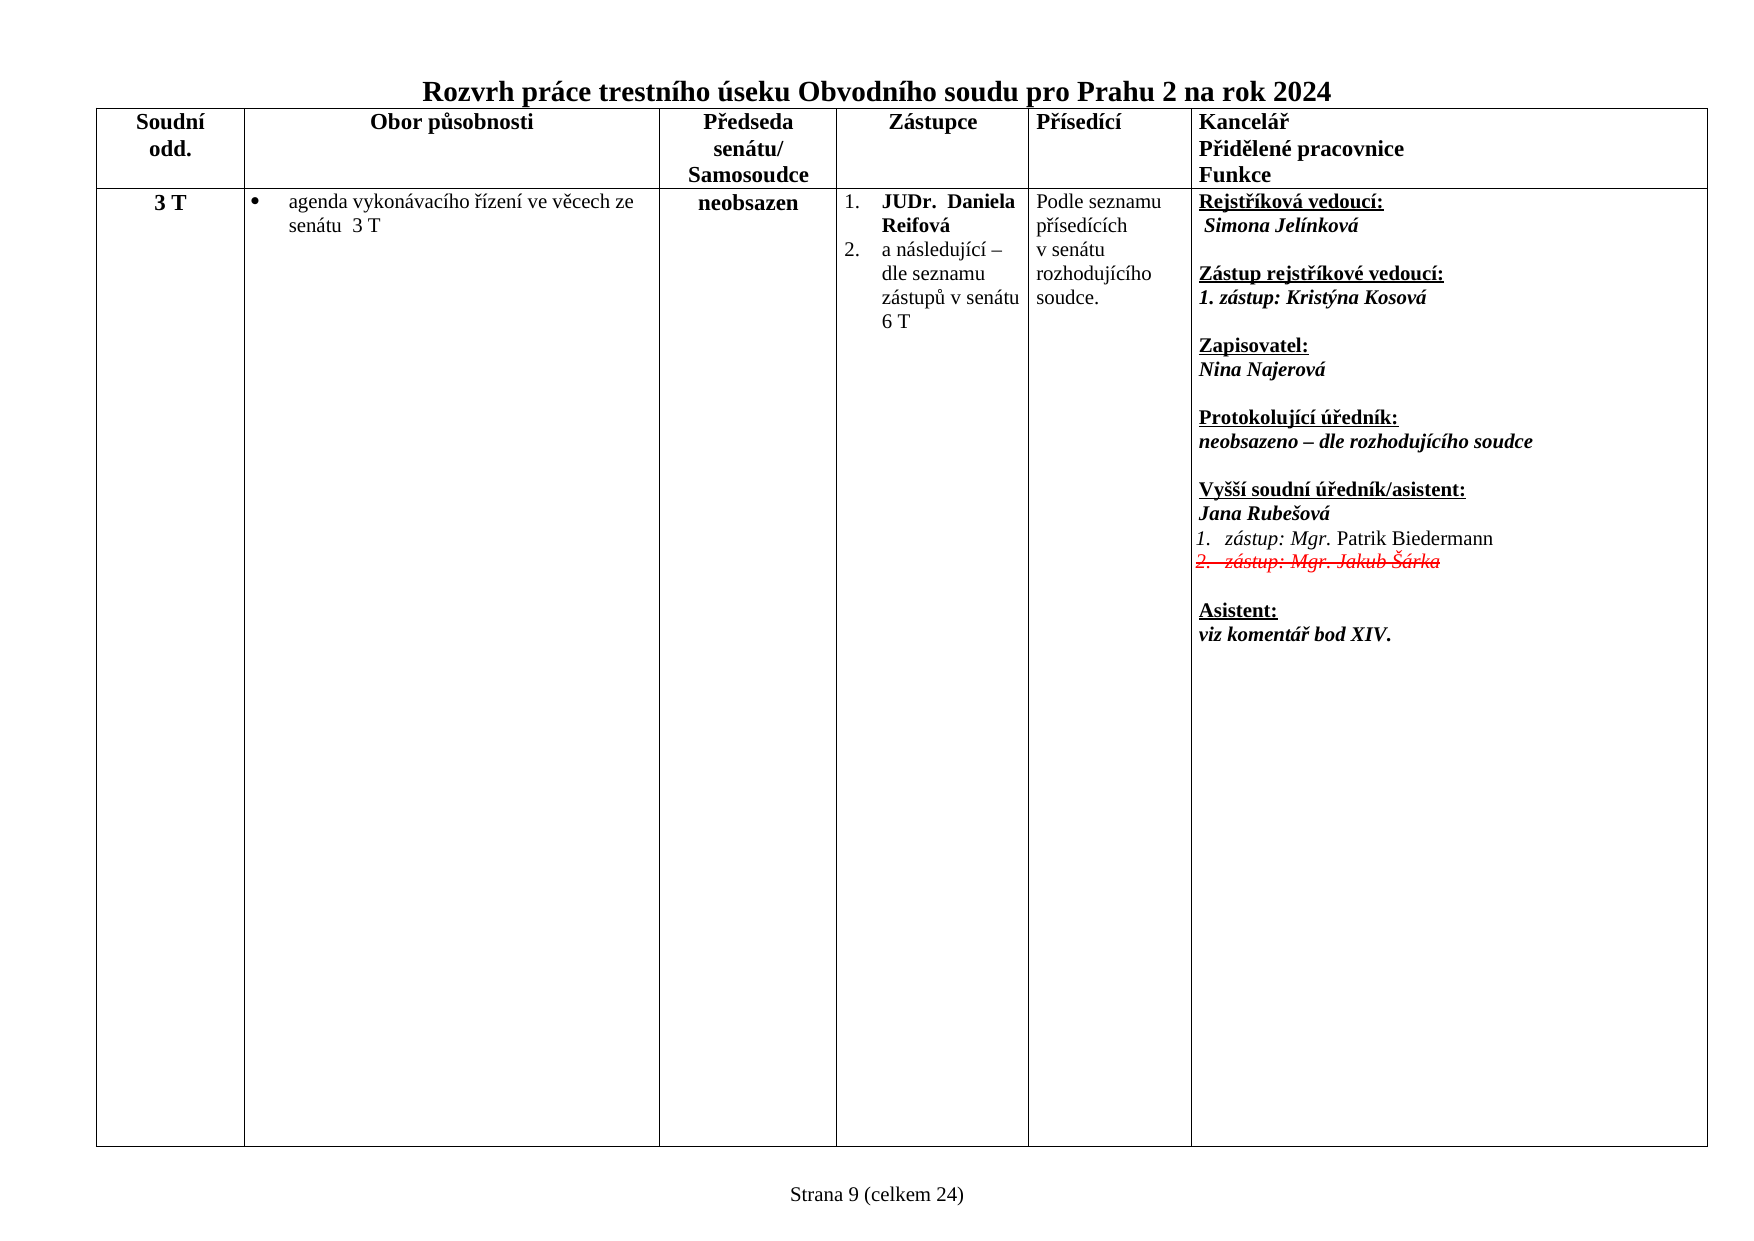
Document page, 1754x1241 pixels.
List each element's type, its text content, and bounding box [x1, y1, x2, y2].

table_cell Podle seznamu přísedících v senátu rozhodujícího soudce. [1029, 189, 1191, 1146]
table_cell Soudní odd. [97, 109, 244, 187]
table_cell Předseda senátu/ Samosoudce [660, 109, 836, 187]
table_cell Obor působnosti [245, 109, 659, 187]
table_cell JUDr. Daniela Reifová a následující – dle seznamu zástupů v senátu 6 T [837, 189, 1028, 1146]
table_cell Zástupce [837, 109, 1028, 187]
table_cell Kancelář Přidělené pracovnice Funkce [1192, 109, 1707, 187]
table_cell Rejstříková vedoucí: Simona Jelínková Zástup rejstříkové vedoucí: 1. zástup: Kristýna Kosová Zapisovatel: Nina Najerová Protokolující úředník: neobsazeno – dle rozhodujícího soudce Vyšší soudní úředník/asistent: Jana Rubešová zástup: Mgr. Patrik Biedermann zástup: Mgr. Jakub Šárka Asistent: viz komentář bod XIV. [1192, 189, 1707, 1146]
table_cell Přísedící [1029, 109, 1191, 187]
table_cell agenda vykonávacího řízení ve věcech ze senátu 3 T [245, 189, 659, 1146]
table_cell neobsazen [660, 189, 836, 1146]
table_cell 3 T [97, 189, 244, 1146]
